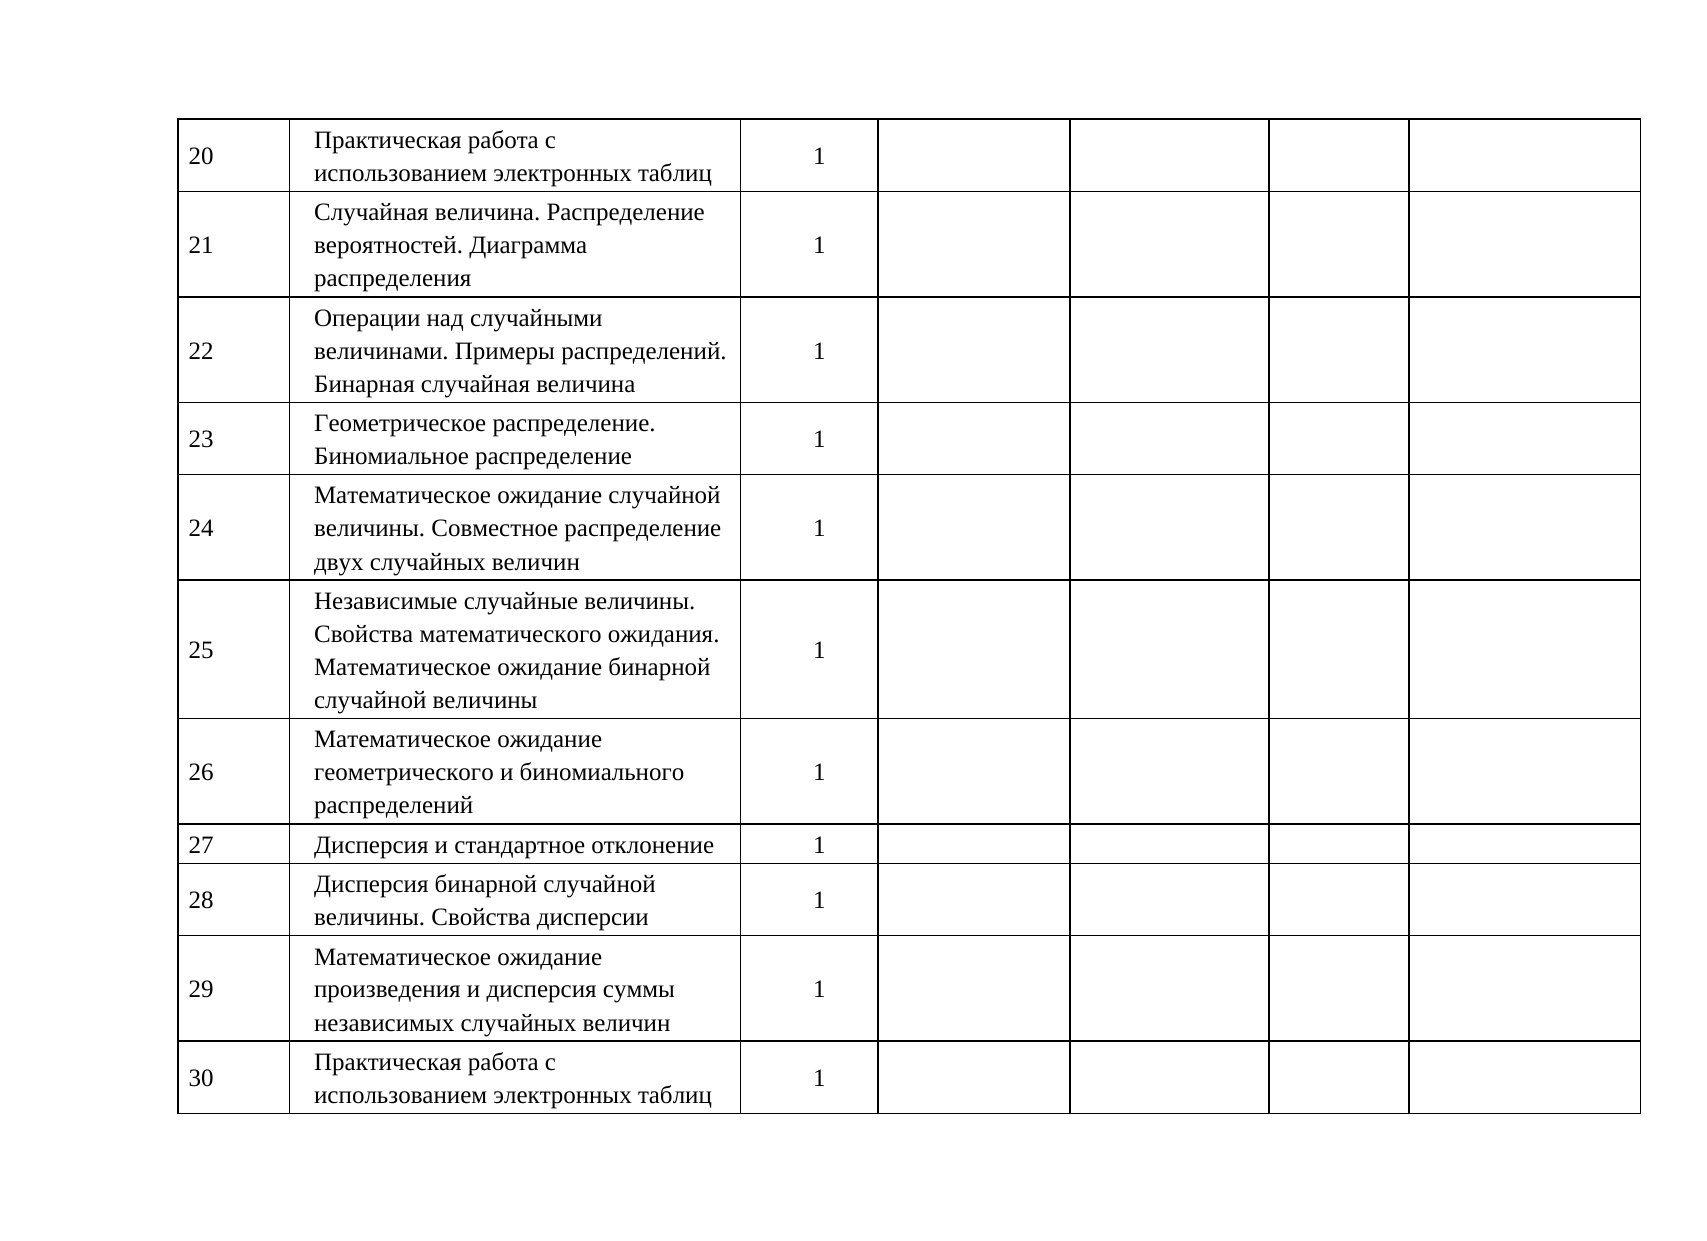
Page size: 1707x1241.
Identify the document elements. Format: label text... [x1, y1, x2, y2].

table_cell [879, 1042, 1069, 1113]
table_cell 1 [741, 403, 877, 474]
table_cell [1410, 192, 1640, 296]
table_cell 22 [179, 298, 289, 401]
table_cell Математическое ожидание произведения и дисперсия суммы независимых случайных величин [290, 936, 740, 1040]
table_cell [1410, 475, 1640, 579]
table_cell 25 [179, 581, 289, 718]
table_cell Независимые случайные величины. Свойства математического ожидания. Математическое ожидание бинарной случайной величины [290, 581, 740, 718]
table_cell [879, 475, 1069, 579]
table_cell [1270, 192, 1408, 296]
table_cell Геометрическое распределение. Биномиальное распределение [290, 403, 740, 474]
table_cell Математическое ожидание геометрического и биномиального распределений [290, 719, 740, 823]
table_cell 20 [179, 120, 289, 191]
table_cell [1071, 475, 1268, 579]
table_cell [1270, 403, 1408, 474]
table_cell 1 [741, 120, 877, 191]
table_cell [1071, 298, 1268, 401]
table_cell 28 [179, 864, 289, 935]
table_cell Практическая работа с использованием электронных таблиц [290, 120, 740, 191]
table_cell 1 [741, 298, 877, 401]
table_cell Дисперсия бинарной случайной величины. Свойства дисперсии [290, 864, 740, 935]
table_cell 1 [741, 475, 877, 579]
table_cell [1071, 825, 1268, 862]
table_cell [1410, 1042, 1640, 1113]
table_cell Случайная величина. Распределение вероятностей. Диаграмма распределения [290, 192, 740, 296]
table_cell [1270, 825, 1408, 862]
table_cell Математическое ожидание случайной величины. Совместное распределение двух случайных величин [290, 475, 740, 579]
table_cell 1 [741, 1042, 877, 1113]
table_cell [879, 864, 1069, 935]
table_cell [1071, 936, 1268, 1040]
table_cell [1410, 403, 1640, 474]
table_cell [1270, 298, 1408, 401]
table_cell 1 [741, 825, 877, 862]
table_cell [879, 403, 1069, 474]
table_cell [1410, 719, 1640, 823]
table_cell 29 [179, 936, 289, 1040]
table_cell [1410, 120, 1640, 191]
table_cell [1071, 192, 1268, 296]
table_cell 1 [741, 936, 877, 1040]
table_cell Дисперсия и стандартное отклонение [290, 825, 740, 862]
table_cell Практическая работа с использованием электронных таблиц [290, 1042, 740, 1113]
table_cell 30 [179, 1042, 289, 1113]
table_cell [1071, 120, 1268, 191]
table_cell [1410, 936, 1640, 1040]
table_cell [879, 192, 1069, 296]
table_cell [1071, 403, 1268, 474]
table_cell [1410, 581, 1640, 718]
table_cell [1071, 864, 1268, 935]
table_cell [1071, 1042, 1268, 1113]
table_cell [1270, 475, 1408, 579]
table_cell 1 [741, 581, 877, 718]
table_cell [879, 581, 1069, 718]
table_cell Операции над случайными величинами. Примеры распределений. Бинарная случайная величина [290, 298, 740, 401]
table_cell [1270, 936, 1408, 1040]
table_cell [879, 719, 1069, 823]
table_cell [1270, 1042, 1408, 1113]
table_cell [1410, 864, 1640, 935]
table_cell [1410, 825, 1640, 862]
table_cell 1 [741, 864, 877, 935]
table_cell [1071, 719, 1268, 823]
table_cell 23 [179, 403, 289, 474]
table_cell [879, 120, 1069, 191]
table_cell 27 [179, 825, 289, 862]
table_cell [1270, 719, 1408, 823]
table_cell [879, 825, 1069, 862]
table_cell 24 [179, 475, 289, 579]
table_cell 1 [741, 192, 877, 296]
table_cell 21 [179, 192, 289, 296]
table_cell 26 [179, 719, 289, 823]
table_cell [1270, 864, 1408, 935]
table_cell [1410, 298, 1640, 401]
table_cell [1270, 120, 1408, 191]
table_cell [879, 936, 1069, 1040]
table_cell [879, 298, 1069, 401]
table_cell 1 [741, 719, 877, 823]
table_cell [1270, 581, 1408, 718]
table_cell [1071, 581, 1268, 718]
